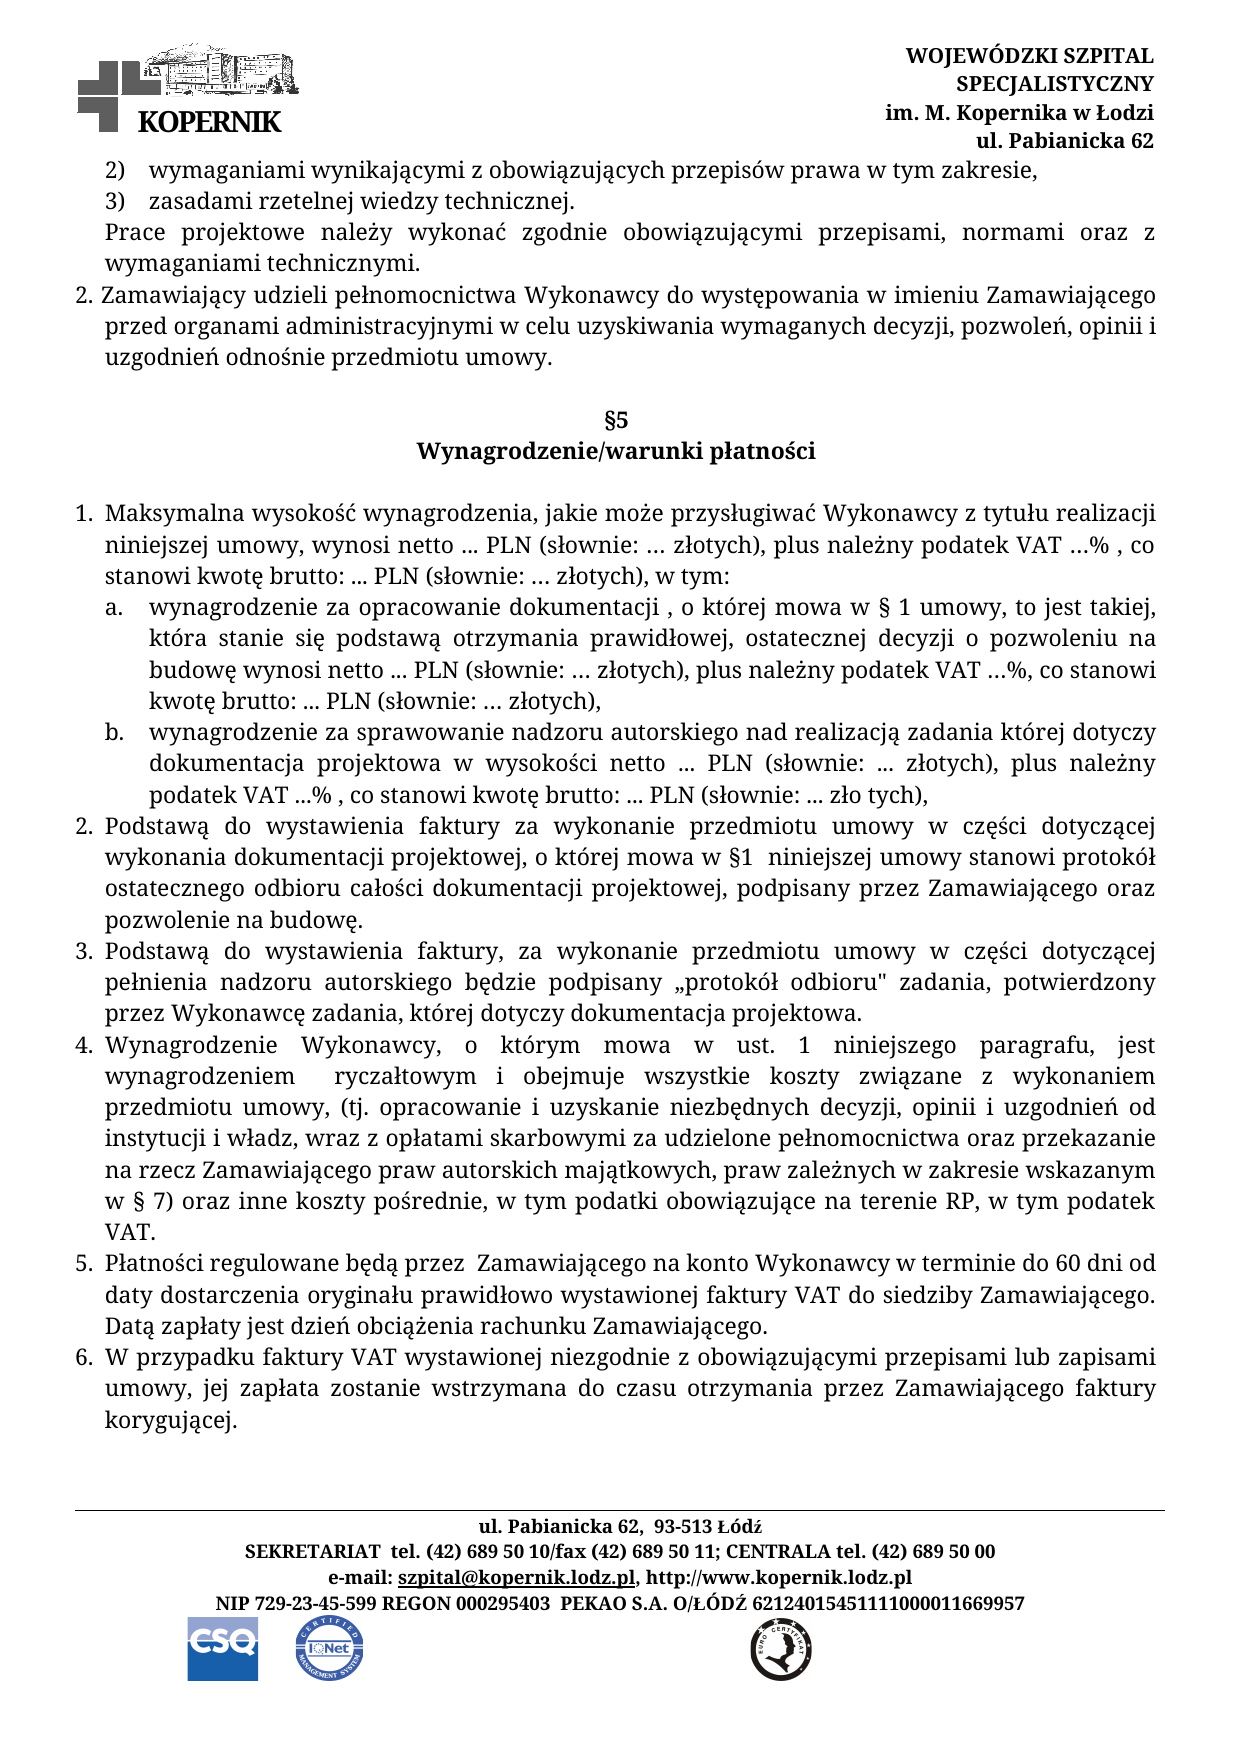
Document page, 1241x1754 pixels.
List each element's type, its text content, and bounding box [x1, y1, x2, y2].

text 5. Płatności regulowane będą przez Zamawiającego na konto Wykonawcy w terminie do 60 dni od daty dostarczenia oryginału prawidłowo wystawionej faktury VAT do siedziby Zamawiającego. Datą zapłaty jest dzień obciążenia rachunku Zamawiającego. [75, 1247, 1157, 1341]
text 2. Podstawą do wystawienia faktury za wykonanie przedmiotu umowy w części dotyczącej wykonania dokumentacji projektowej, o której mowa w §1 niniejszej umowy stanowi protokół ostatecznego odbioru całości dokumentacji projektowej, podpisany przez Zamawiającego oraz pozwolenie na budowę. [75, 810, 1157, 935]
picture [75, 43, 413, 137]
text 6. W przypadku faktury VAT wystawionej niezgodnie z obowiązującymi przepisami lub zapisami umowy, jej zapłata zostanie wstrzymana do czasu otrzymania przez Zamawiającego faktury korygującej. [75, 1341, 1157, 1435]
text 1. Maksymalna wysokość wynagrodzenia, jakie może przysługiwać Wykonawcy z tytułu realizacji niniejszej umowy, wynosi netto ... PLN (słownie: … złotych), plus należny podatek VAT …% , co stanowi kwotę brutto: ... PLN (słownie: … złotych), w tym: [75, 497, 1157, 591]
text 4. Wynagrodzenie Wykonawcy, o którym mowa w ust. 1 niniejszego paragrafu, jest wynagrodzeniem ryczałtowym i obejmuje wszystkie koszty związane z wykonaniem przedmiotu umowy, (tj. opracowanie i uzyskanie niezbędnych decyzji, opinii i uzgodnień od instytucji i władz, wraz z opłatami skarbowymi za udzielone pełnomocnictwa oraz przekazanie na rzecz Zamawiającego praw autorskich majątkowych, praw zależnych w zakresie wskazanym w § 7) oraz inne koszty pośrednie, w tym podatki obowiązujące na terenie RP, w tym podatek VAT. [75, 1028, 1157, 1247]
text 2. Zamawiający udzieli pełnomocnictwa Wykonawcy do występowania w imieniu Zamawiającego przed organami administracyjnymi w celu uzyskiwania wymaganych decyzji, pozwoleń, opinii i uzgodnień odnośnie przedmiotu umowy. [75, 278, 1157, 372]
picture [750, 1617, 812, 1681]
text §5 [75, 403, 1157, 435]
text 3. Podstawą do wystawienia faktury, za wykonanie przedmiotu umowy w części dotyczącej pełnienia nadzoru autorskiego będzie podpisany „protokół odbioru" zadania, potwierdzony przez Wykonawcę zadania, której dotyczy dokumentacja projektowa. [75, 935, 1157, 1028]
text Wynagrodzenie/warunki płatności [75, 435, 1157, 466]
picture [295, 1615, 363, 1681]
text Prace projektowe należy wykonać zgodnie obowiązującymi przepisami, normami oraz z wymaganiami technicznymi. [104, 216, 1157, 278]
text 2) wymaganiami wynikającymi z obowiązujących przepisów prawa w tym zakresie, [104, 153, 1157, 185]
picture [187, 1617, 259, 1681]
text b. wynagrodzenie za sprawowanie nadzoru autorskiego nad realizacją zadania której dotyczy dokumentacja projektowa w wysokości netto ... PLN (słownie: ... złotych), plus należny podatek VAT ...% , co stanowi kwotę brutto: ... PLN (słownie: ... zło tych), [104, 716, 1157, 810]
text a. wynagrodzenie za opracowanie dokumentacji , o której mowa w § 1 umowy, to jest takiej, która stanie się podstawą otrzymania prawidłowej, ostatecznej decyzji o pozwoleniu na budowę wynosi netto ... PLN (słownie: … złotych), plus należny podatek VAT …%, co stanowi kwotę brutto: ... PLN (słownie: … złotych), [104, 591, 1157, 716]
text 3) zasadami rzetelnej wiedzy technicznej. [104, 185, 1157, 216]
